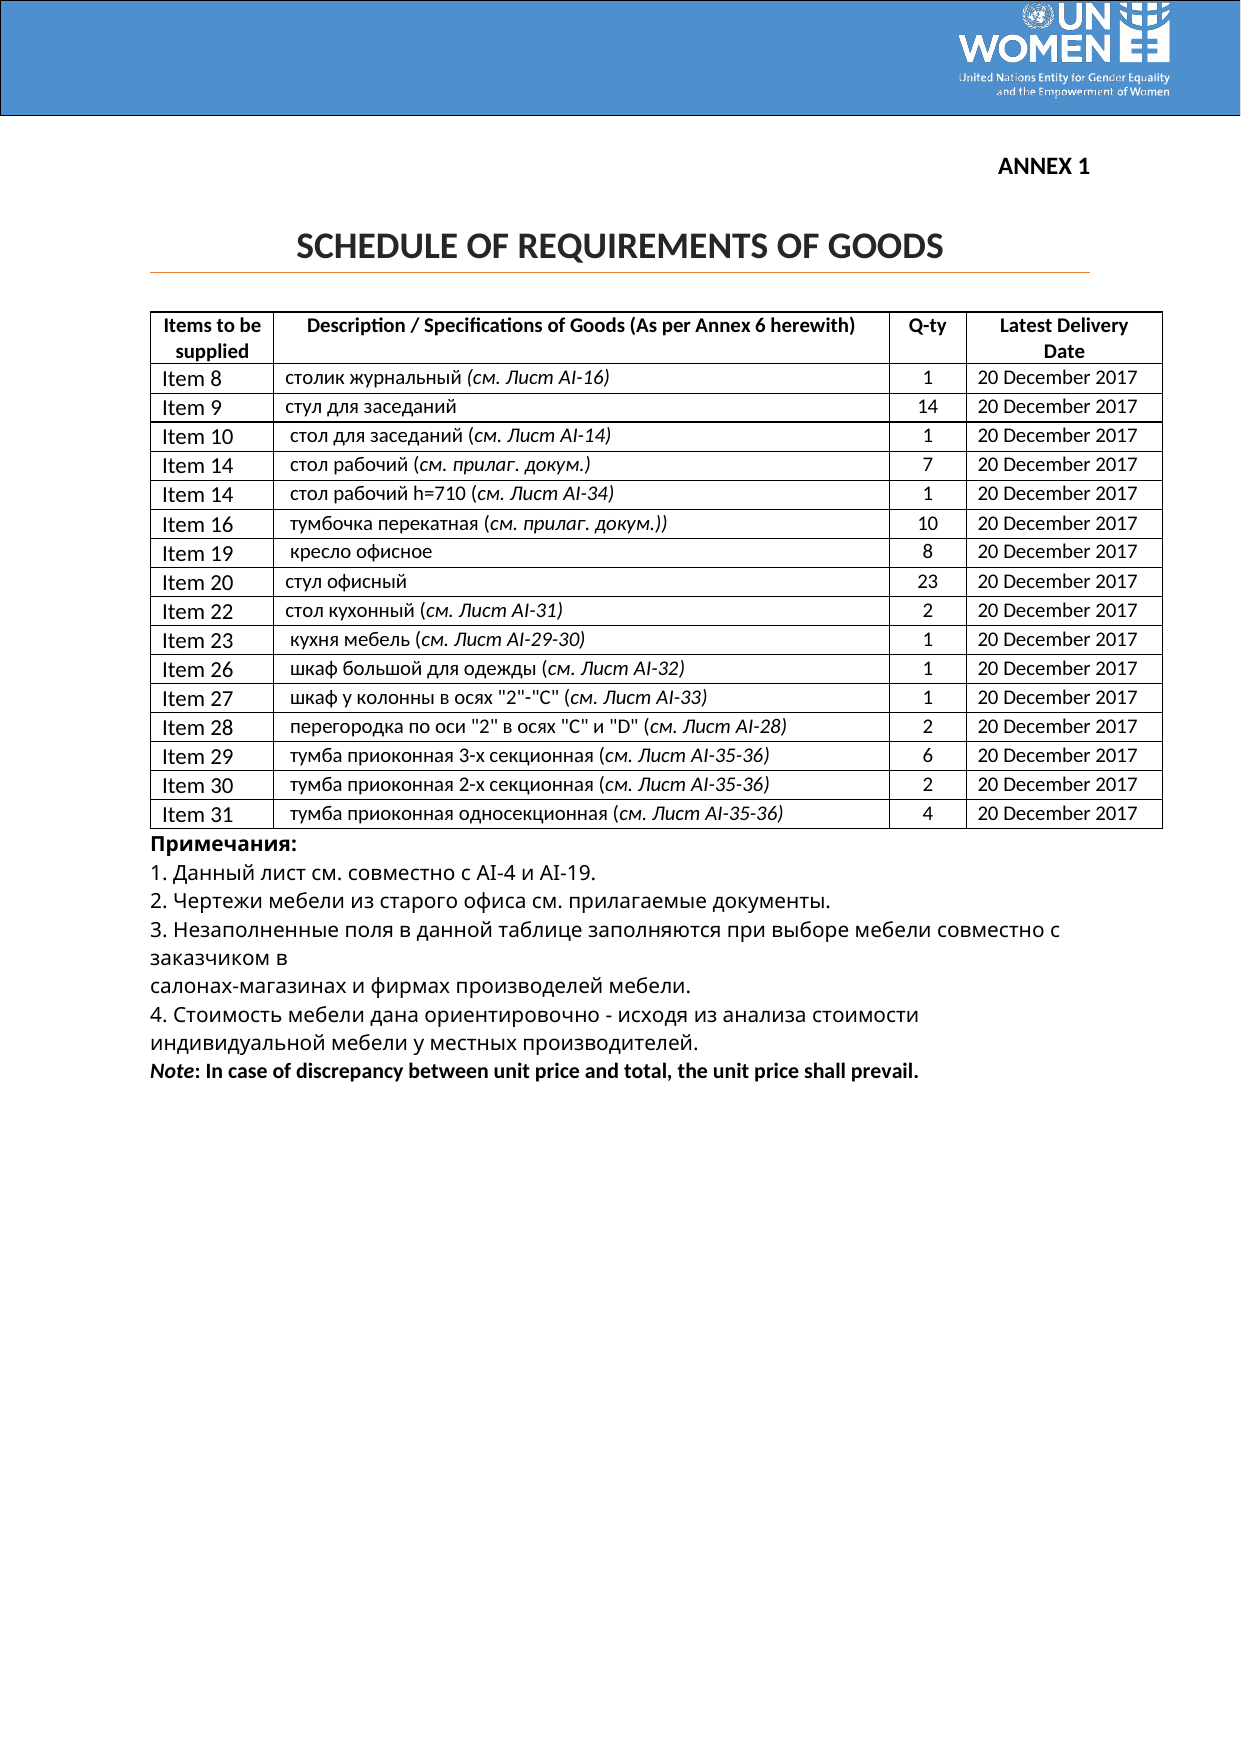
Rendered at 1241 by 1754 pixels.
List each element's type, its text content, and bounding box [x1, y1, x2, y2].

table_cell 2 [890, 713, 966, 741]
table_cell Item 10 [151, 423, 273, 451]
table_cell Item 23 [151, 626, 273, 654]
table_cell 1 [890, 655, 966, 683]
table_cell Item 9 [151, 394, 273, 421]
table_cell 20 December 2017 [967, 394, 1162, 421]
table_cell тумба приоконная 3-х секционная (см. Лист АI-35-36) [274, 742, 889, 770]
table_cell 20 December 2017 [967, 423, 1162, 451]
table_cell Item 30 [151, 771, 273, 799]
table_cell 4 [890, 800, 966, 828]
table_cell стол рабочий h=710 (см. Лист АI-34) [274, 481, 889, 509]
table_cell 20 December 2017 [967, 452, 1162, 479]
table_header Q-ty [890, 313, 966, 363]
table_cell 1 [890, 626, 966, 654]
table_cell шкаф у колонны в осях "2"-"С" (см. Лист АI-33) [274, 684, 889, 712]
table_cell 20 December 2017 [967, 771, 1162, 799]
table_cell 20 December 2017 [967, 800, 1162, 828]
table_cell 10 [890, 510, 966, 538]
table_cell 1 [890, 423, 966, 451]
table_cell 6 [890, 742, 966, 770]
picture [952, 1, 1172, 106]
table_cell Item 16 [151, 510, 273, 538]
text 3. Незаполненные поля в данной таблице заполняются при выборе мебели совместно с заказчиком в [150, 915, 1090, 972]
table_cell кухня мебель (см. Лист AI-29-30) [274, 626, 889, 654]
text 2. Чертежи мебели из старого офиса см. прилагаемые документы. [150, 886, 1090, 915]
table_cell 8 [890, 539, 966, 567]
table_cell Item 14 [151, 452, 273, 479]
table_cell 20 December 2017 [967, 597, 1162, 625]
subtitle SCHEDULE OF REQUIREMENTS OF GOODS [150, 222, 1090, 272]
table_cell Item 26 [151, 655, 273, 683]
table_cell 20 December 2017 [967, 626, 1162, 654]
table_cell 2 [890, 597, 966, 625]
table_cell 1 [890, 481, 966, 509]
text салонах-магазинах и фирмах производелей мебели. [150, 972, 1090, 1000]
table_cell Item 14 [151, 481, 273, 509]
table_cell 14 [890, 394, 966, 421]
table_cell 20 December 2017 [967, 713, 1162, 741]
table_cell 20 December 2017 [967, 364, 1162, 392]
table_cell 7 [890, 452, 966, 479]
table_cell 1 [890, 684, 966, 712]
table_cell Item 22 [151, 597, 273, 625]
text 4. Стоимость мебели дана ориентировочно - исходя из анализа стоимости индивидуальной мебели у местных производителей. [150, 1000, 1090, 1057]
table_cell Item 19 [151, 539, 273, 567]
text 1. Данный лист см. совместно с AI-4 и AI-19. [150, 858, 1090, 886]
table_cell 20 December 2017 [967, 510, 1162, 538]
text Note: In case of discrepancy between unit price and total, the unit price shall prevail. [150, 1057, 1090, 1083]
table_cell 20 December 2017 [967, 539, 1162, 567]
table_cell Item 27 [151, 684, 273, 712]
table_cell 23 [890, 568, 966, 596]
table_cell тумба приоконная односекционная (см. Лист АI-35-36) [274, 800, 889, 828]
table_cell 20 December 2017 [967, 684, 1162, 712]
table_cell перегородка по оси "2" в осях "С" и "D" (см. Лист АI-28) [274, 713, 889, 741]
table_cell стол кухонный (см. Лист АI-31) [274, 597, 889, 625]
table_header Description / Specifications of Goods (As per Annex 6 herewith) [274, 313, 889, 363]
table_cell 2 [890, 771, 966, 799]
table_cell 20 December 2017 [967, 568, 1162, 596]
table_header Items to be supplied [151, 313, 273, 363]
text Примечания: [150, 829, 1090, 858]
table_cell стол рабочий (см. прилаг. докум.) [274, 452, 889, 479]
table_cell Item 29 [151, 742, 273, 770]
table_header Latest Delivery Date [967, 313, 1162, 363]
table_cell кресло офисное [274, 539, 889, 567]
table_cell шкаф большой для одежды (см. Лист АI-32) [274, 655, 889, 683]
table_cell 1 [890, 364, 966, 392]
table_cell 20 December 2017 [967, 481, 1162, 509]
table_cell стул офисный [274, 568, 889, 596]
table_cell 20 December 2017 [967, 742, 1162, 770]
table_cell тумбочка перекатная (см. прилаг. докум.)) [274, 510, 889, 538]
table_cell Item 31 [151, 800, 273, 828]
table_cell столик журнальный (см. Лист АI-16) [274, 364, 889, 392]
table_cell Item 28 [151, 713, 273, 741]
table_cell стол для заседаний (см. Лист АI-14) [274, 423, 889, 451]
table_cell тумба приоконная 2-х секционная (см. Лист АI-35-36) [274, 771, 889, 799]
table_cell 20 December 2017 [967, 655, 1162, 683]
table_cell Item 20 [151, 568, 273, 596]
text ANNEX 1 [150, 150, 1090, 181]
table_cell стул для заседаний [274, 394, 889, 421]
table_cell Item 8 [151, 364, 273, 392]
